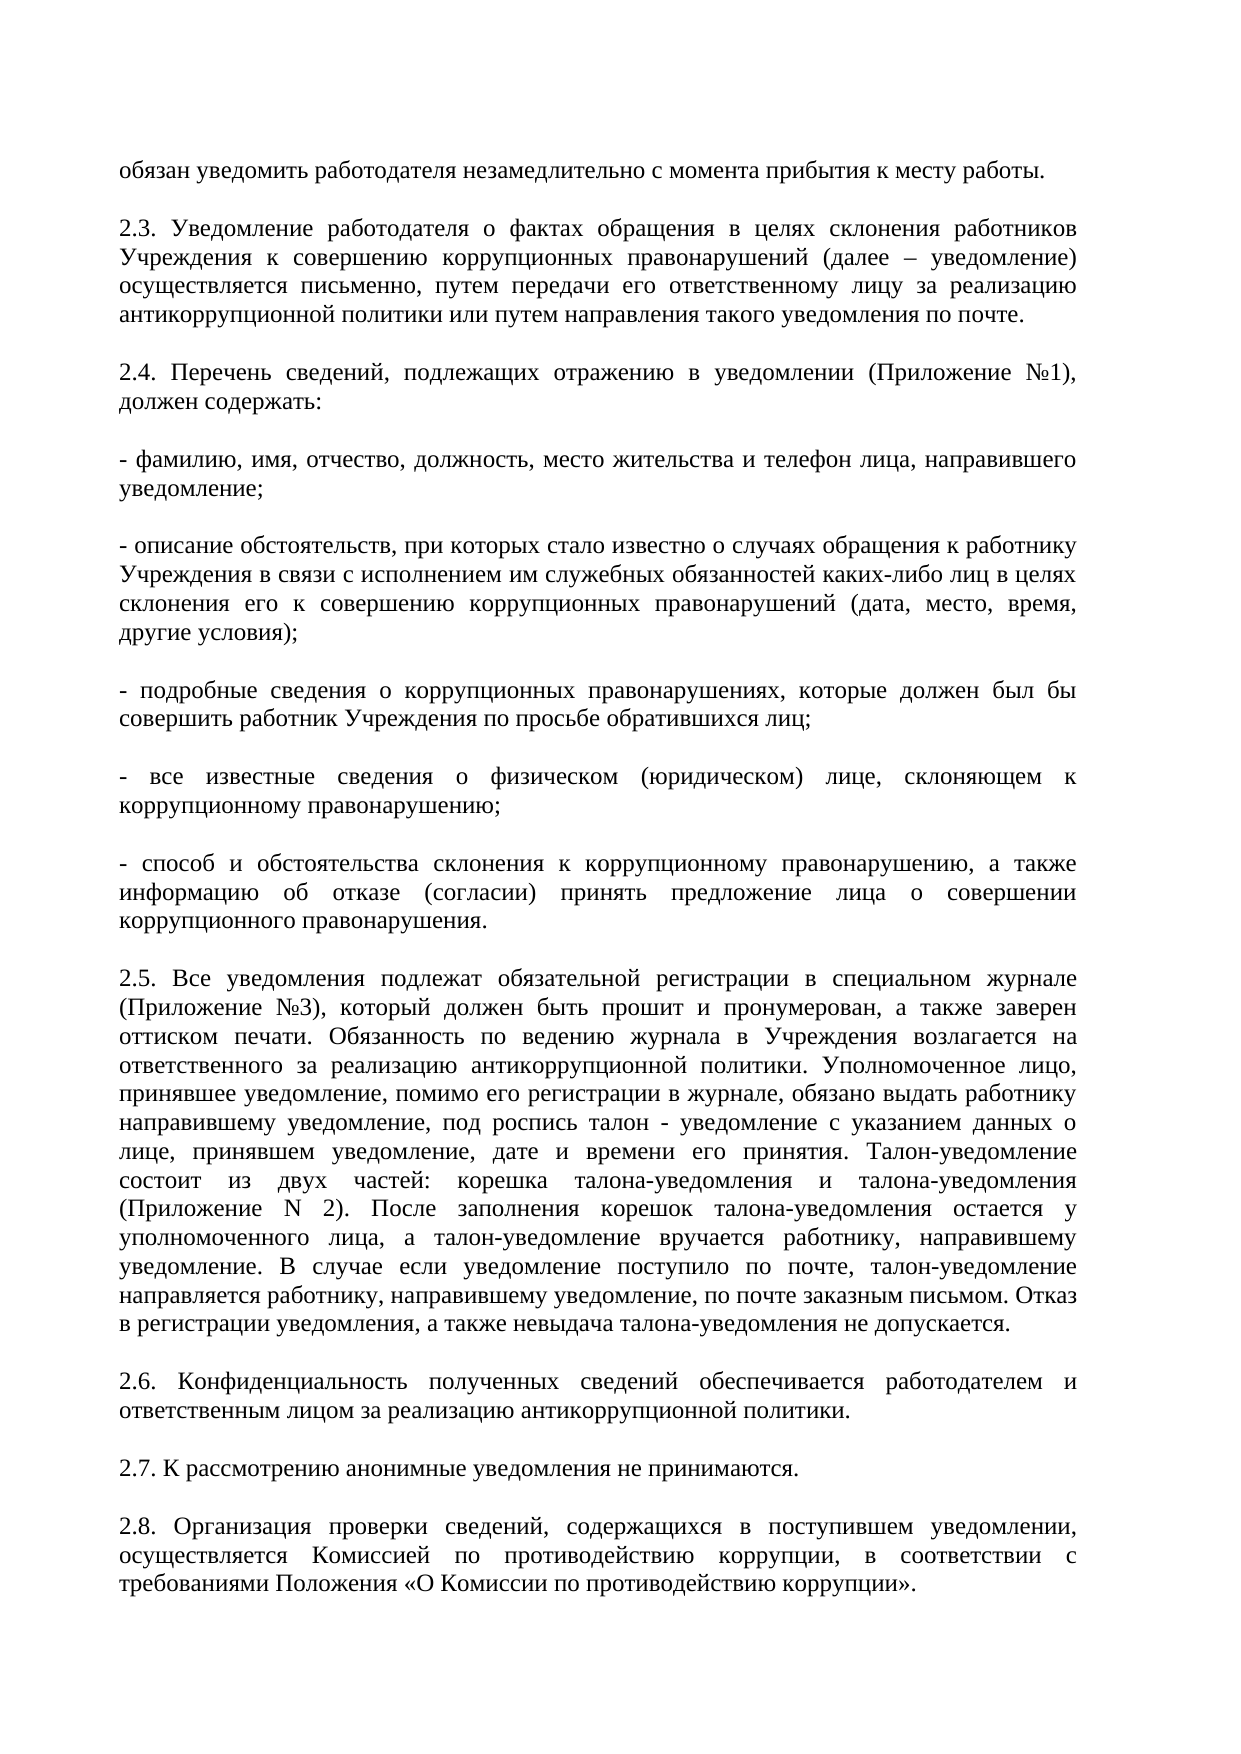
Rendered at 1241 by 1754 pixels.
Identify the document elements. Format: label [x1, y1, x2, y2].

table_header [111, 118, 1086, 1634]
